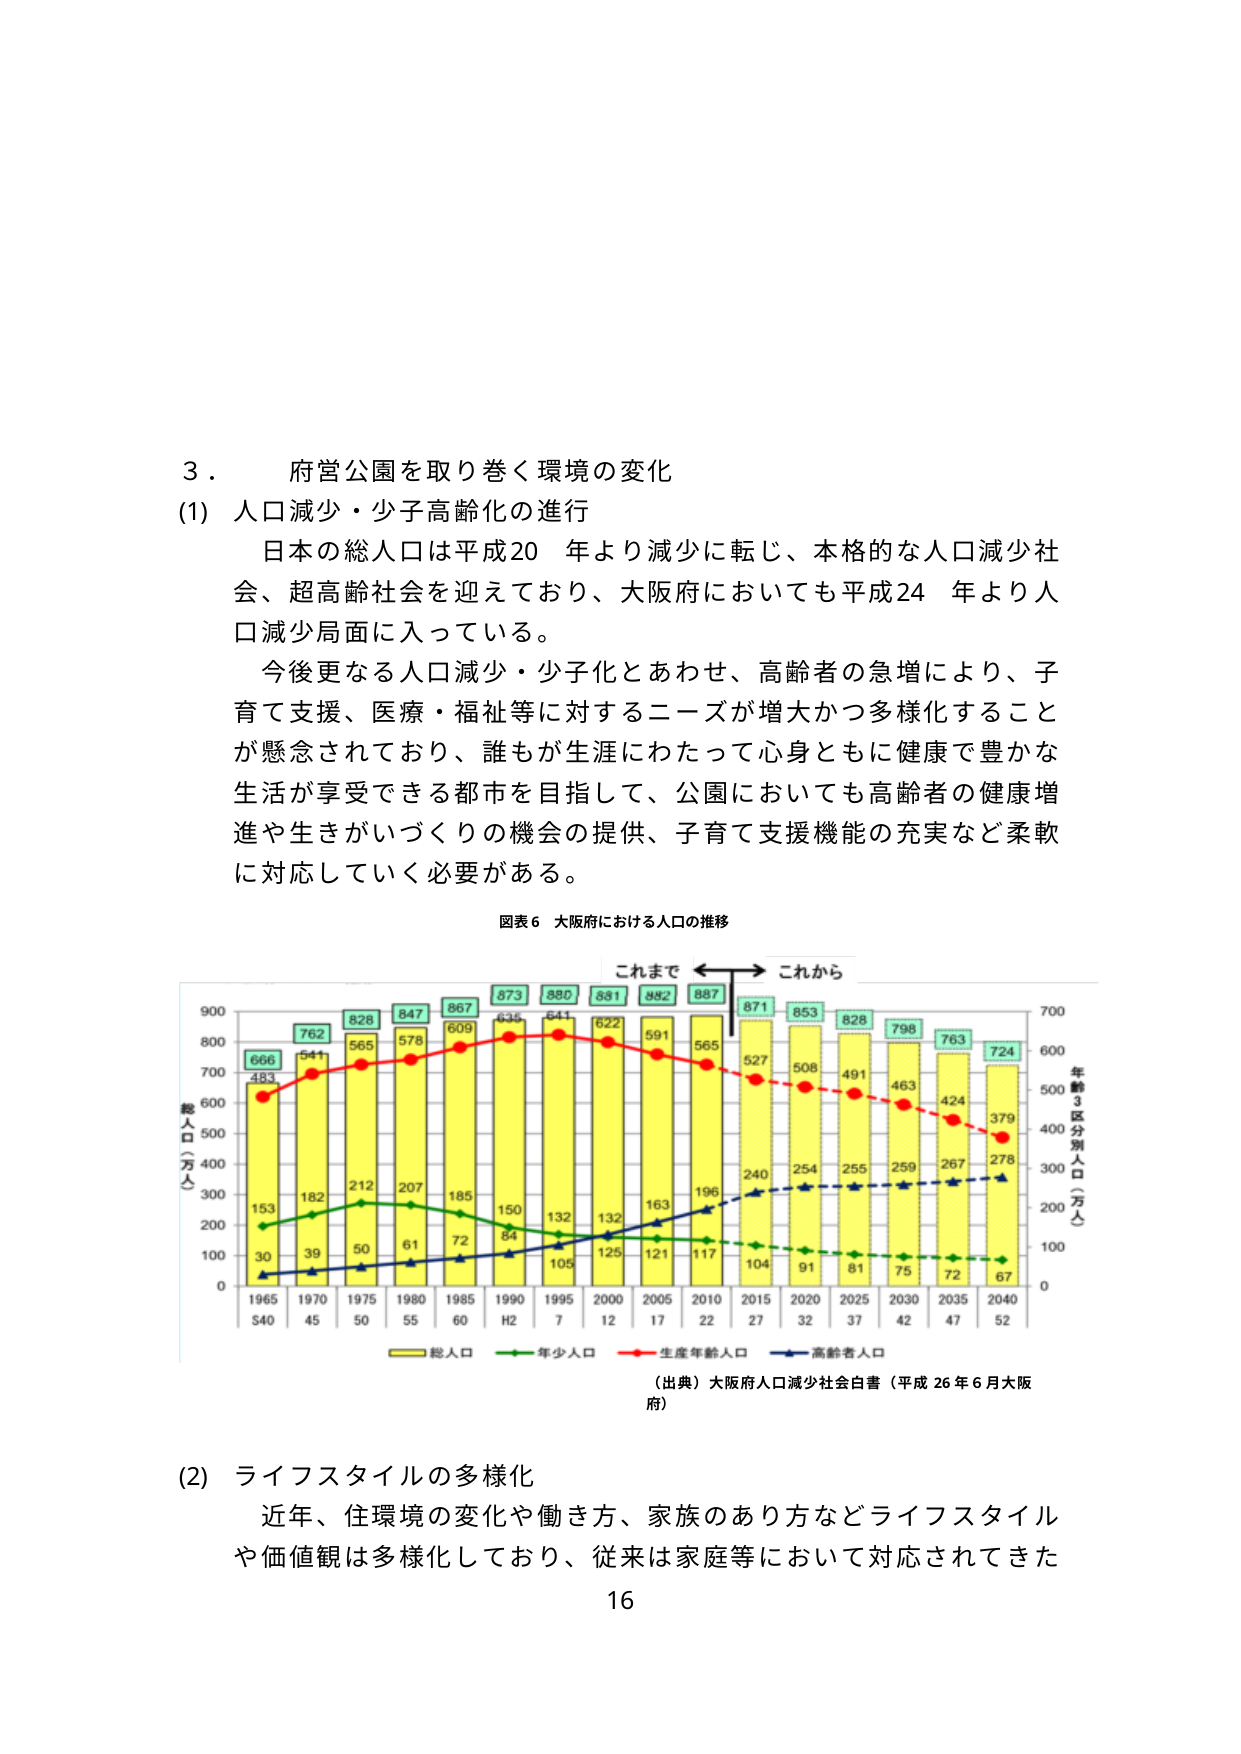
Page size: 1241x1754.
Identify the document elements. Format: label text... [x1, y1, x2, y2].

text 今後更なる人口減少・少子化とあわせ、高齢者の急増により、子育て支援、医療・福祉等に対するニーズが増大かつ多様化することが懸念されており、誰もが生涯にわたって心身ともに健康で豊かな生活が享受できる都市を目指して、公園においても高齢者の健康増進や生きがいづくりの機会の提供、子育て支援機能の充実など柔軟に対応していく必要がある。 [206, 651, 1062, 892]
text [206, 1495, 1062, 1575]
subtitle (1)人口減少・少子高齢化の進行 [178, 490, 1062, 530]
picture [179, 955, 1099, 1363]
subtitle (2)ライフスタイルの多様化 [178, 1455, 1062, 1495]
list 府営公園を取り巻く環境の変化 [178, 449, 1062, 490]
text 日本の総人口は平成20年より減少に転じ、本格的な人口減少社会、超高齢社会を迎えており、大阪府においても平成24年より人口減少局面に入っている。 [206, 530, 1062, 651]
